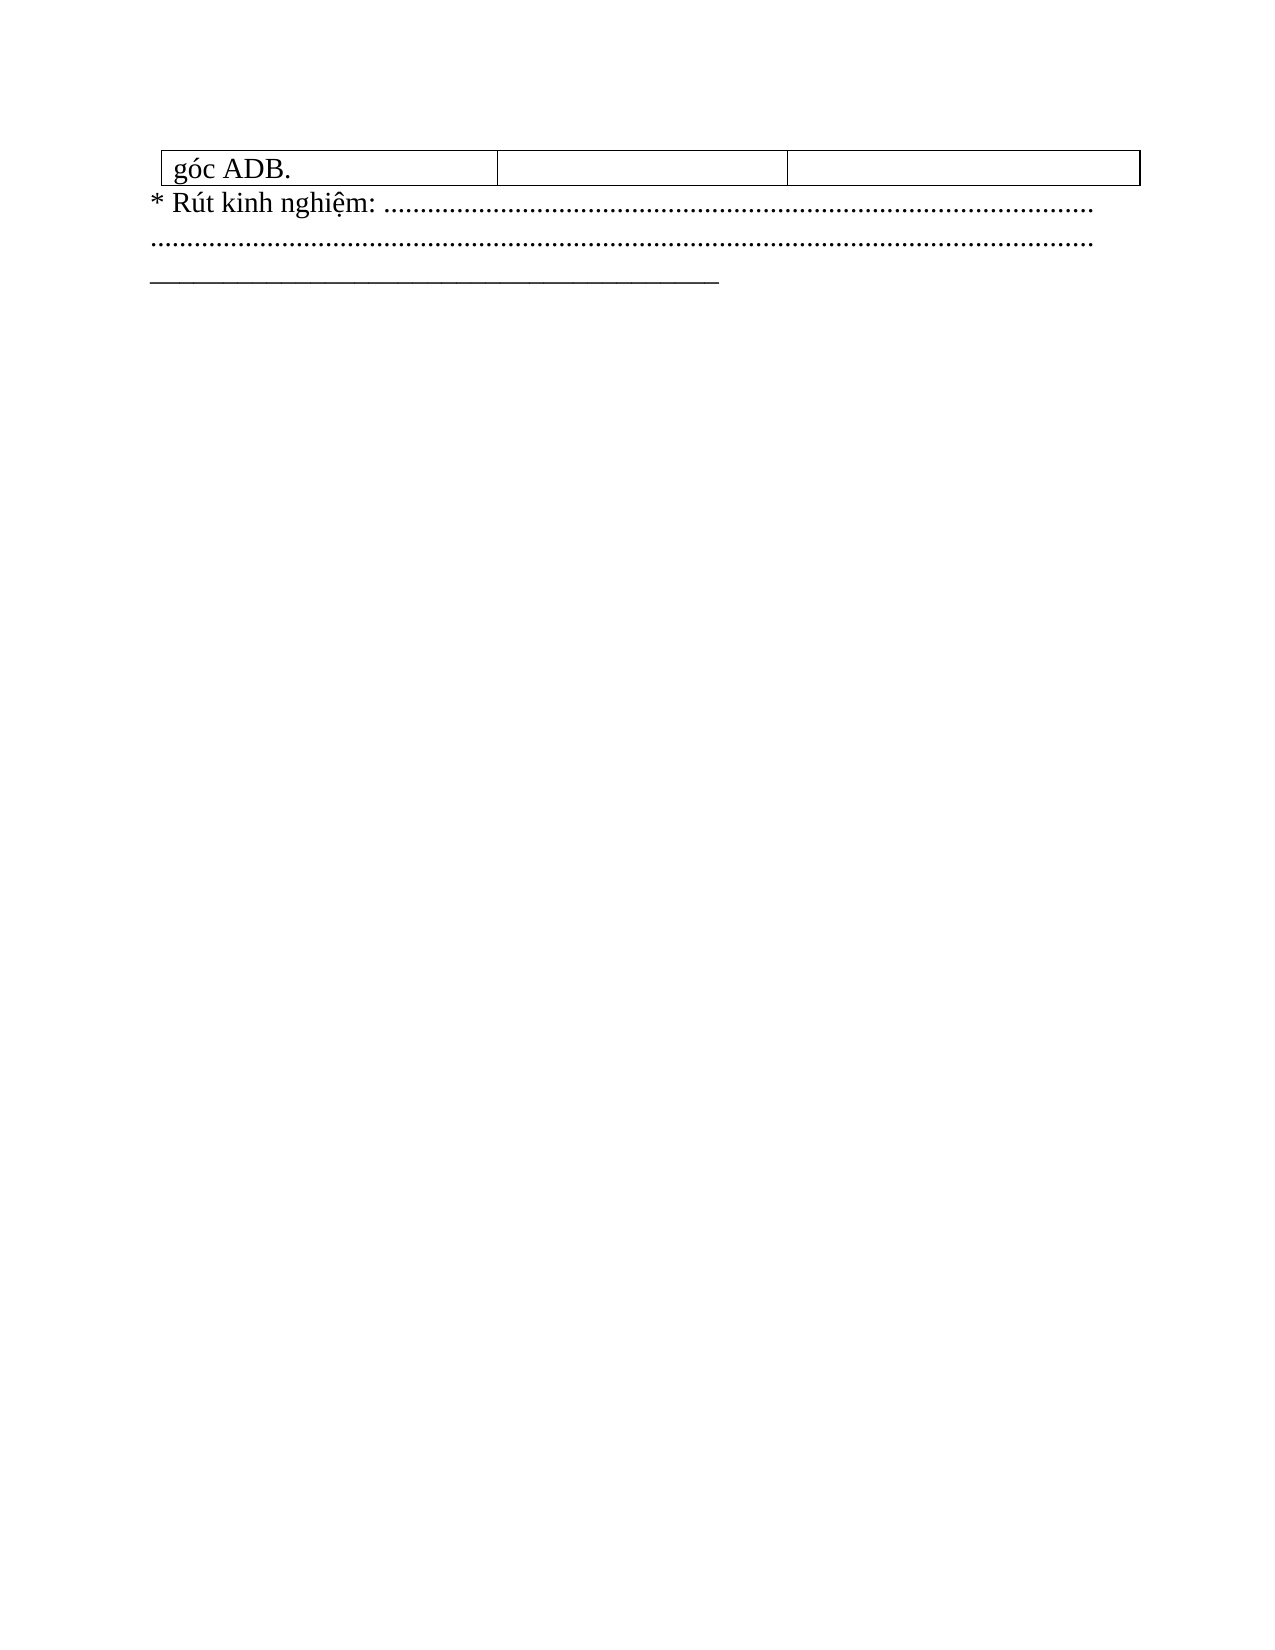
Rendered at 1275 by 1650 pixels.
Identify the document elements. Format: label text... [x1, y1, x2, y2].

text _______________________________________ [150, 253, 1125, 286]
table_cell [162, 151, 497, 184]
text * Rút kinh nghiệm: [150, 186, 1125, 219]
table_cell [788, 151, 1139, 184]
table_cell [498, 151, 787, 184]
